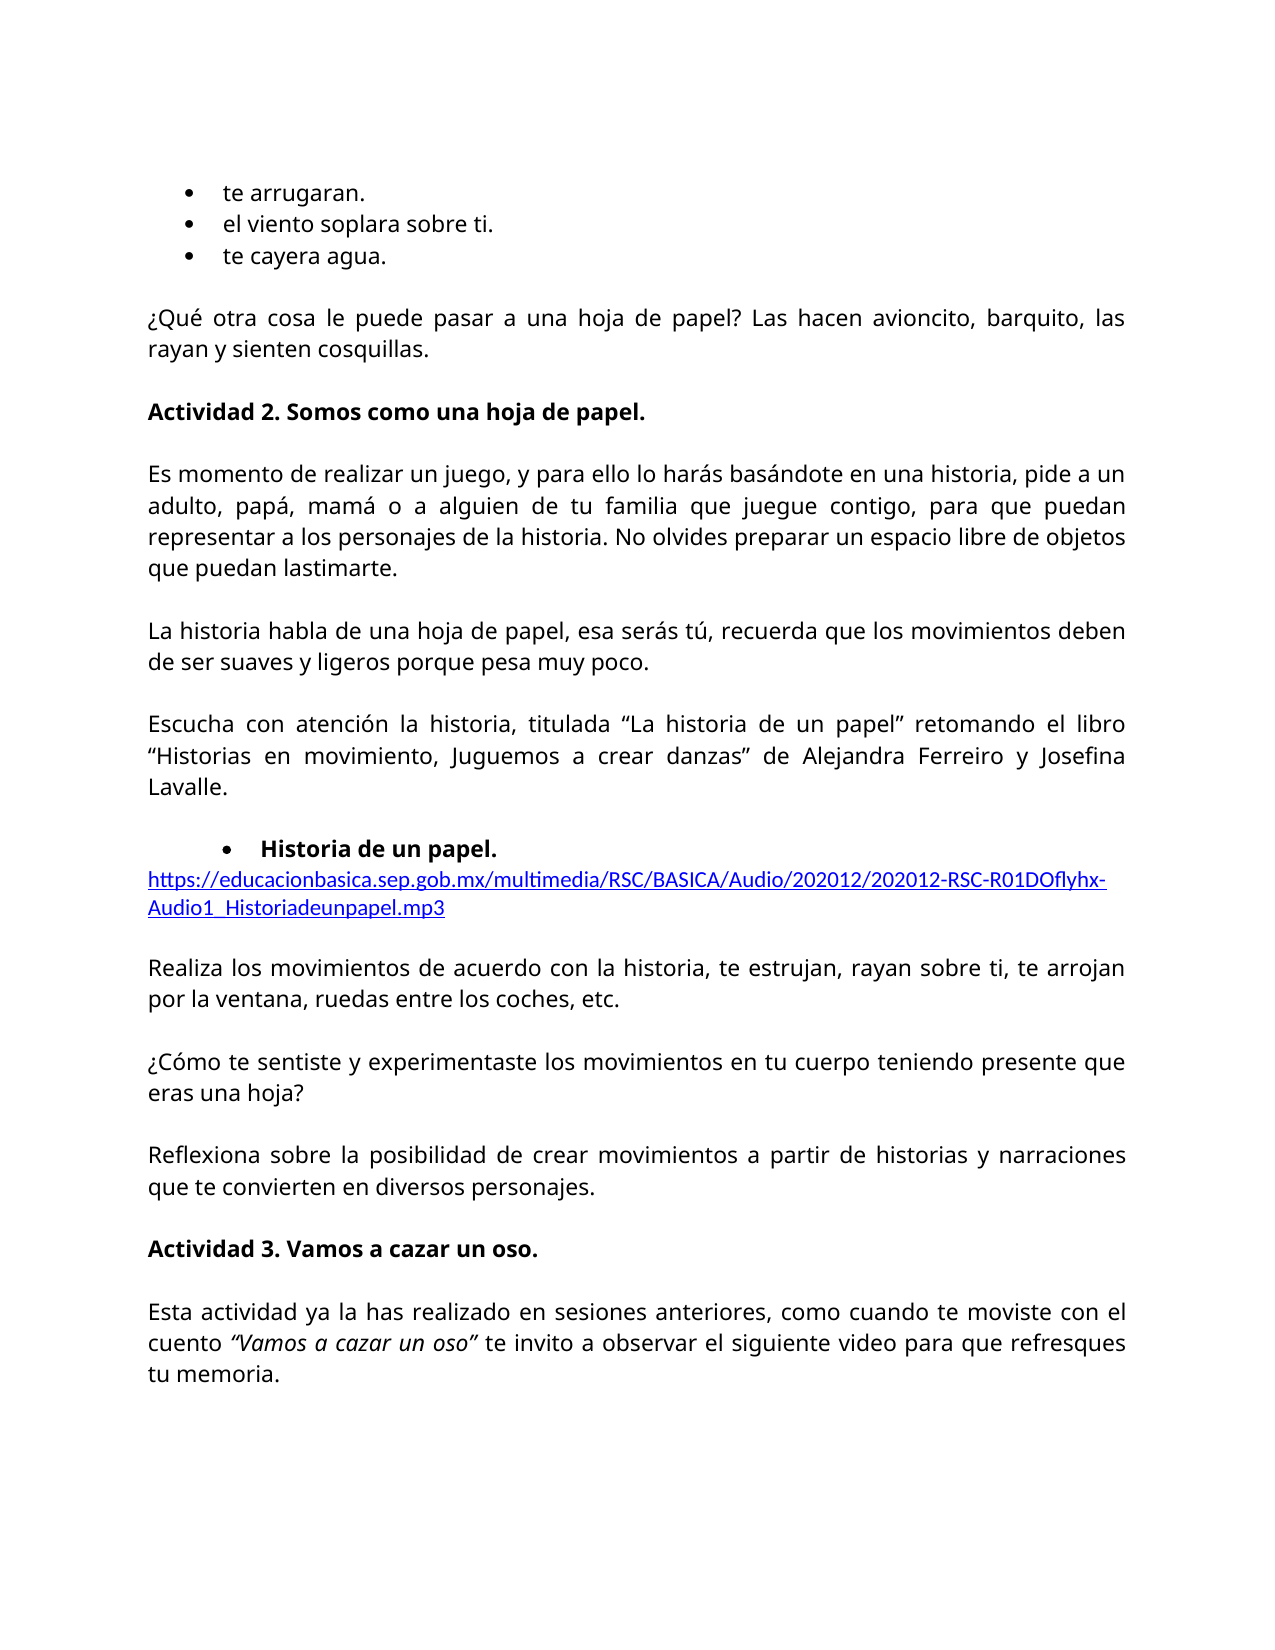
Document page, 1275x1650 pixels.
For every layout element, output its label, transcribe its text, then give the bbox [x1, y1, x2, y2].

list te arrugaran. [185, 177, 1127, 208]
text Actividad 3. Vamos a cazar un oso. [148, 1233, 1127, 1264]
list te cayera agua. [185, 240, 1127, 271]
text Realiza los movimientos de acuerdo con la historia, te estrujan, rayan sobre ti, te arrojan por la ventana, ruedas entre los coches, etc. [148, 952, 1127, 1014]
list Historia de un papel. [223, 833, 1127, 865]
text Es momento de realizar un juego, y para ello lo harás basándote en una historia, pide a un adulto, papá, mamá o a alguien de tu familia que juegue contigo, para que puedan representar a los personajes de la historia. No olvides preparar un espacio libre de objetos que puedan lastimarte. [148, 458, 1127, 583]
text ¿Qué otra cosa le puede pasar a una hoja de papel? Las hacen avioncito, barquito, las rayan y sienten cosquillas. [148, 302, 1127, 365]
text https://educacionbasica.sep.gob.mx/multimedia/RSC/BASICA/Audio/202012/202012-RSC-R01DOflyhx-Audio1_Historiadeunpapel.mp3 [148, 865, 1127, 921]
list el viento soplara sobre ti. [185, 208, 1127, 240]
text Esta actividad ya la has realizado en sesiones anteriores, como cuando te moviste con el cuento “Vamos a cazar un oso” te invito a observar el siguiente video para que refresques tu memoria. [148, 1296, 1127, 1389]
text La historia habla de una hoja de papel, esa serás tú, recuerda que los movimientos deben de ser suaves y ligeros porque pesa muy poco. [148, 615, 1127, 677]
text Escucha con atención la historia, titulada “La historia de un papel” retomando el libro “Historias en movimiento, Juguemos a crear danzas” de Alejandra Ferreiro y Josefina Lavalle. [148, 708, 1127, 802]
text Actividad 2. Somos como una hoja de papel. [148, 396, 1127, 427]
text ¿Cómo te sentiste y experimentaste los movimientos en tu cuerpo teniendo presente que eras una hoja? [148, 1046, 1127, 1108]
text Reflexiona sobre la posibilidad de crear movimientos a partir de historias y narraciones que te convierten en diversos personajes. [148, 1139, 1127, 1202]
